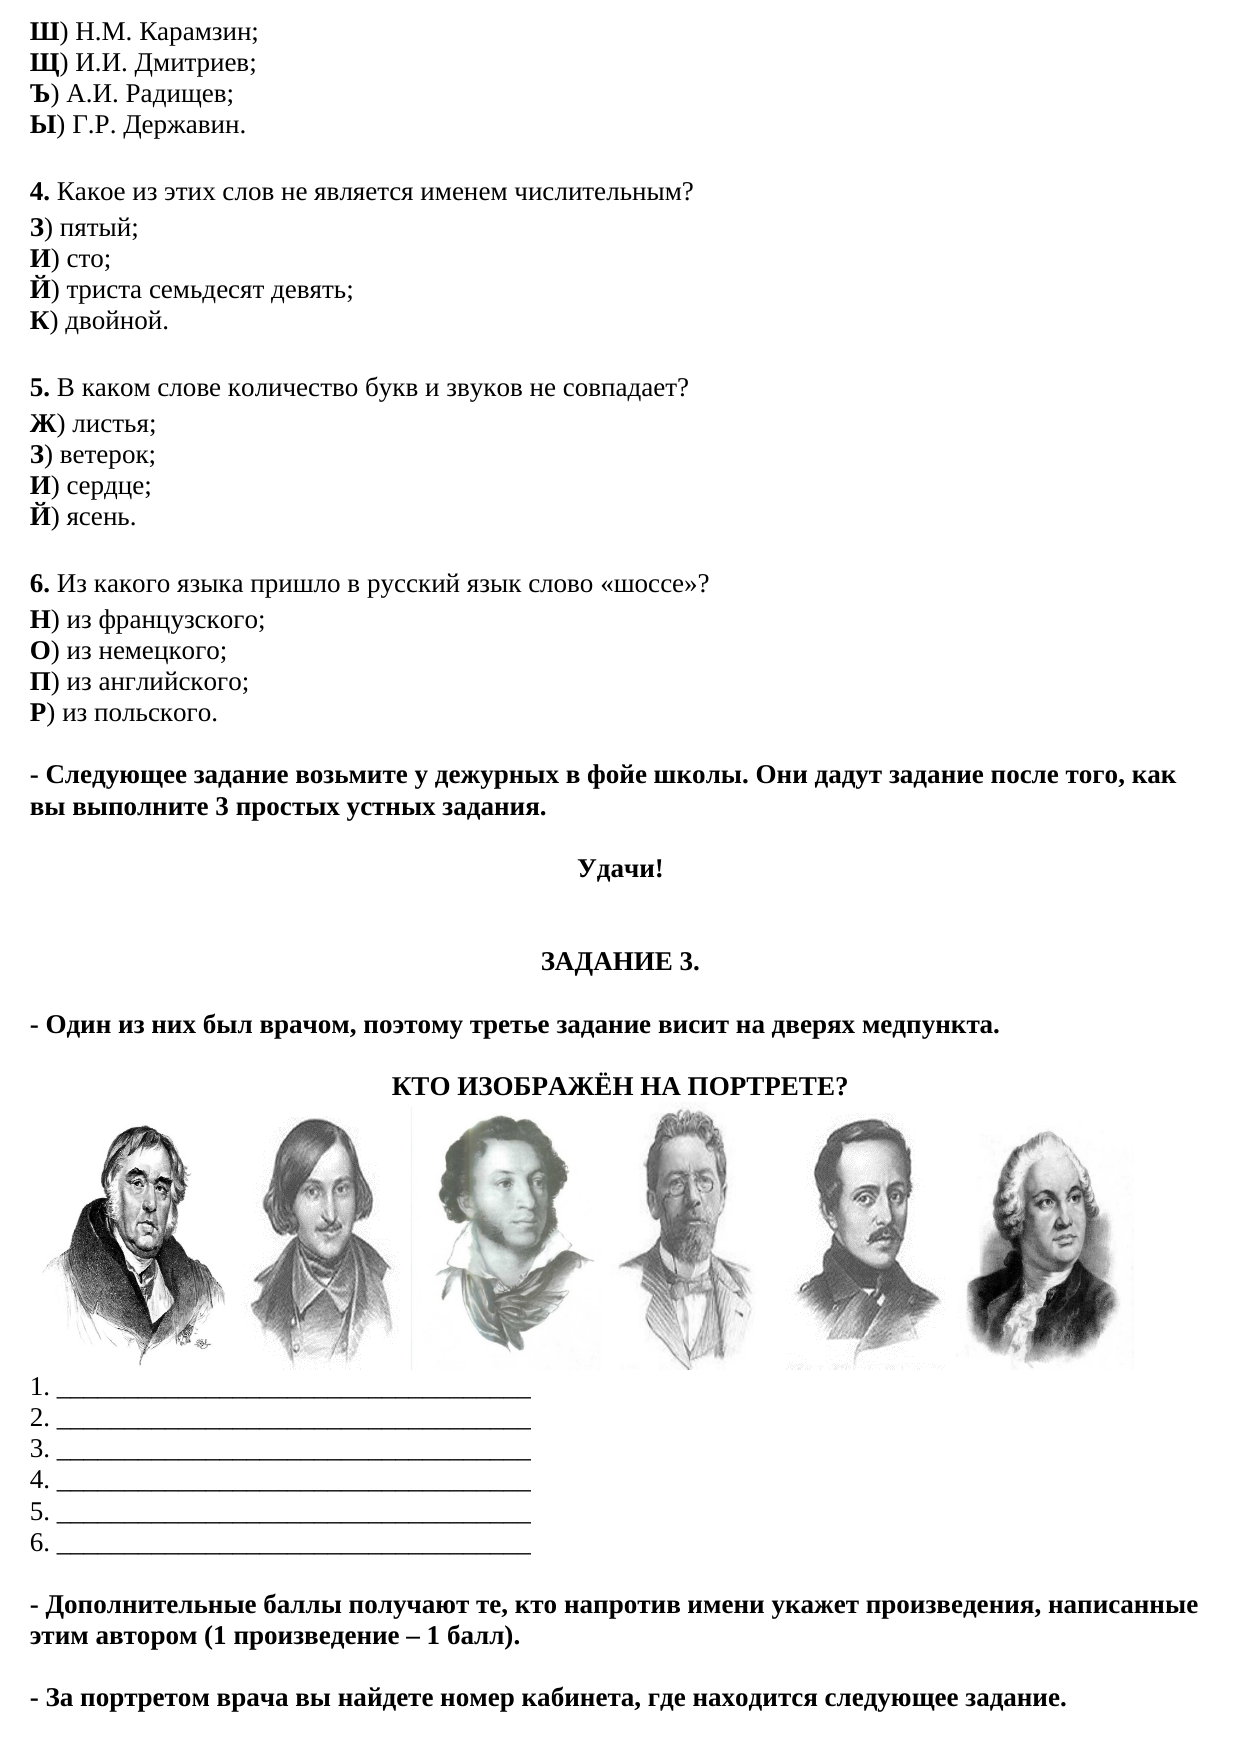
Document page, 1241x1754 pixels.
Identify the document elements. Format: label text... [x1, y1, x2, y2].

text - За портретом врача вы найдете номер кабинета, где находится следующее задание. [29, 1681, 1211, 1713]
text Й) триста семьдесят девять; [29, 273, 1211, 304]
text И) сердце; [29, 469, 1211, 500]
text - Один из них был врачом, поэтому третье задание висит на дверях медпункта. [29, 1008, 1211, 1039]
text Удачи! [29, 852, 1211, 883]
text З) ветерок; [29, 438, 1211, 469]
text Р) из польского. [29, 696, 1211, 727]
text 1. ___________________________________ [29, 1370, 1211, 1401]
text 6. ___________________________________ [29, 1526, 1211, 1557]
text 2. ___________________________________ [29, 1401, 1211, 1432]
text Ъ) А.И. Радищев; [29, 77, 1211, 108]
text Щ) И.И. Дмитриев; [29, 46, 1211, 77]
text ЗАДАНИЕ 3. [29, 946, 1211, 977]
text 5. ___________________________________ [29, 1494, 1211, 1526]
text - Дополнительные баллы получают те, кто напротив имени укажет произведения, написанные этим автором (1 произведение – 1 балл). [29, 1588, 1211, 1650]
text 6. Из какого языка пришло в русский язык слово «шоссе»? [29, 567, 1211, 598]
text 5. В каком слове количество букв и звуков не совпадает? [29, 371, 1211, 402]
text 3. ___________________________________ [29, 1432, 1211, 1463]
text Ш) Н.М. Карамзин; [29, 15, 1211, 46]
text 4. ___________________________________ [29, 1463, 1211, 1494]
text Й) ясень. [29, 500, 1211, 531]
text Ы) Г.Р. Державин. [29, 108, 1211, 139]
text КТО ИЗОБРАЖЁН НА ПОРТРЕТЕ? [29, 1070, 1211, 1101]
picture [29, 1101, 1134, 1370]
text 4. Какое из этих слов не является именем числительным? [29, 175, 1211, 206]
text З) пятый; [29, 211, 1211, 242]
text - Следующее задание возьмите у дежурных в фойе школы. Они дадут задание после того, как вы выполните 3 простых устных задания. [29, 759, 1211, 821]
text П) из английского; [29, 665, 1211, 696]
text Н) из французского; [29, 603, 1211, 634]
text О) из немецкого; [29, 634, 1211, 665]
text К) двойной. [29, 304, 1211, 335]
text И) сто; [29, 242, 1211, 273]
text Ж) листья; [29, 407, 1211, 438]
